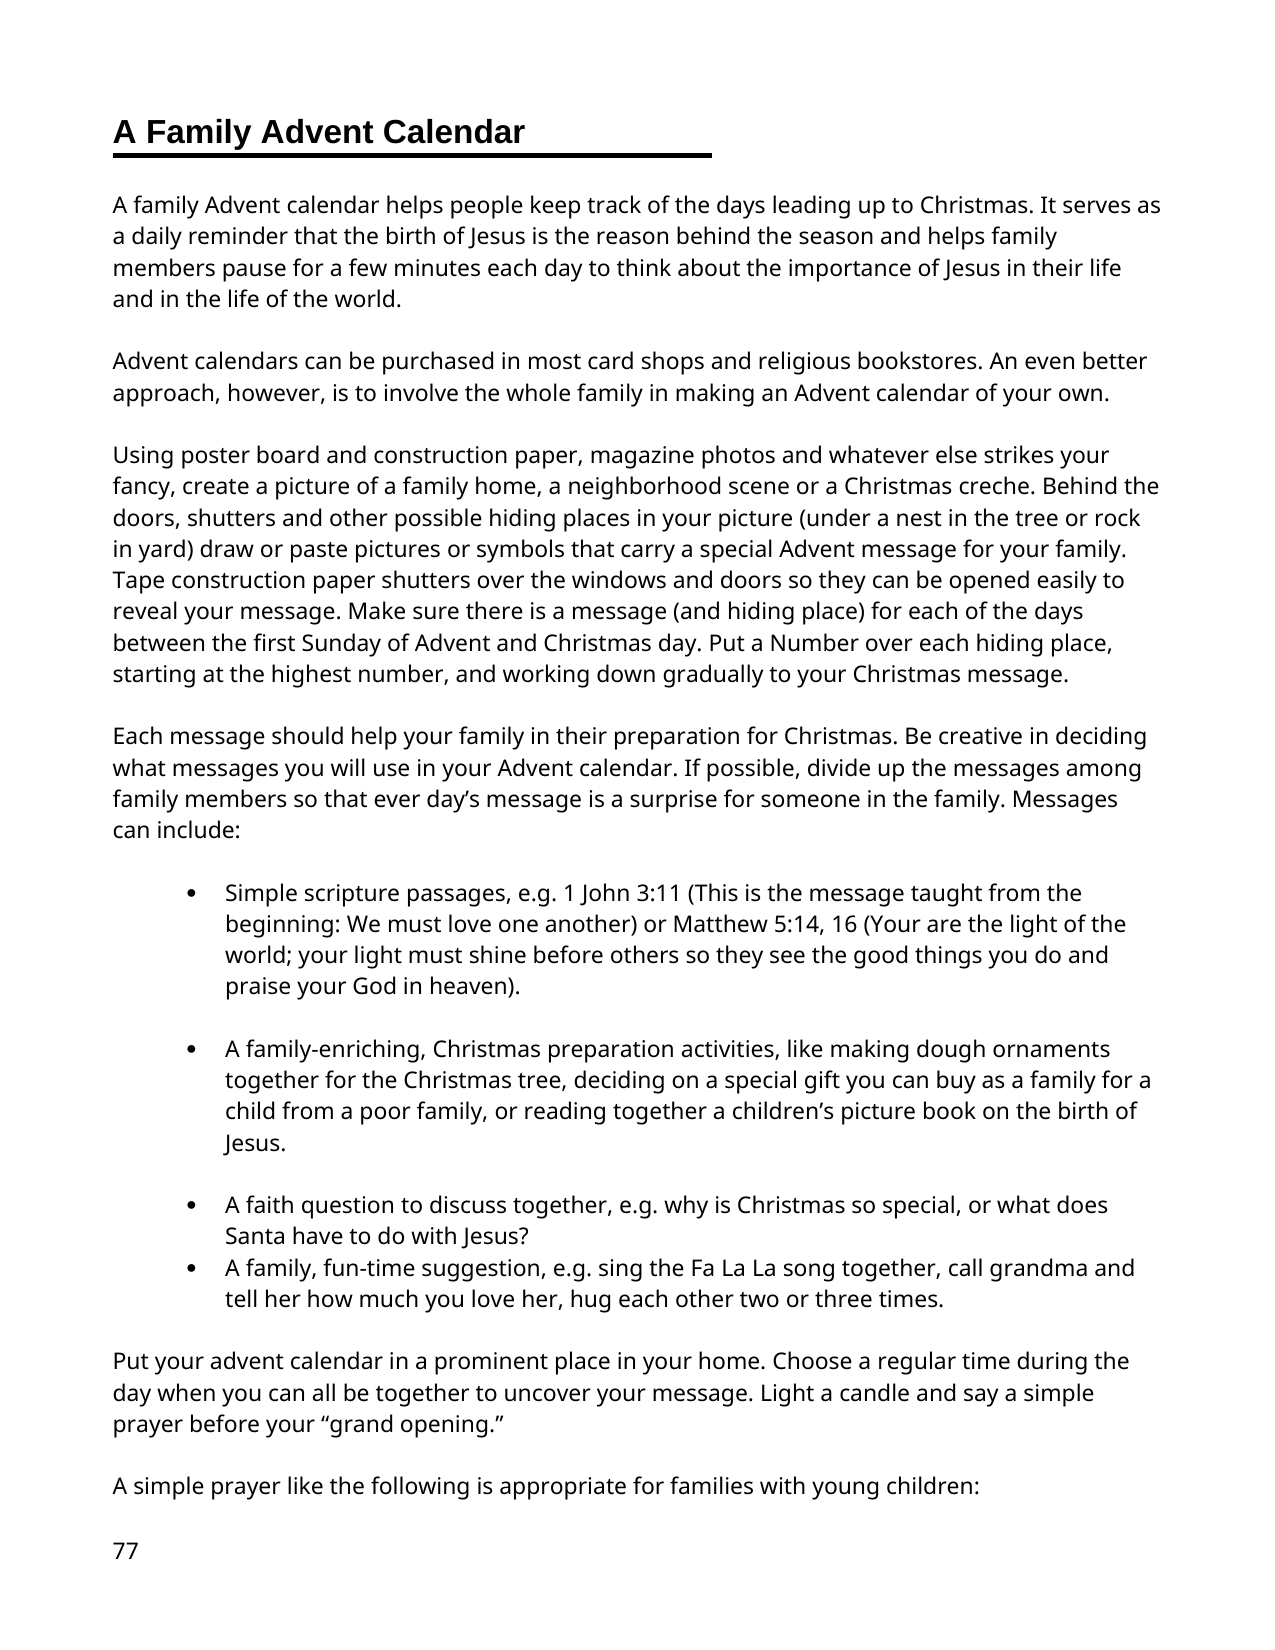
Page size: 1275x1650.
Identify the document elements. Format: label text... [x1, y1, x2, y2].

list A faith question to discuss together, e.g. why is Christmas so special, or what does Santa have to do with Jesus? [187, 1189, 1162, 1251]
text Put your advent calendar in a prominent place in your home. Choose a regular time during the day when you can all be together to uncover your message. Light a candle and say a simple prayer before your “grand opening.” [112, 1345, 1162, 1439]
text A family Advent calendar helps people keep track of the days leading up to Christmas. It serves as a daily reminder that the birth of Jesus is the reason behind the season and helps family members pause for a few minutes each day to think about the importance of Jesus in their life and in the life of the world. [112, 189, 1162, 314]
text Each message should help your family in their preparation for Christmas. Be creative in deciding what messages you will use in your Advent calendar. If possible, divide up the messages among family members so that ever day’s message is a surprise for someone in the family. Messages can include: [112, 720, 1162, 845]
subtitle A Family Advent Calendar [112, 112, 712, 158]
text Using poster board and construction paper, magazine photos and whatever else strikes your fancy, create a picture of a family home, a neighborhood scene or a Christmas creche. Behind the doors, shutters and other possible hiding places in your picture (under a nest in the tree or rock in yard) draw or paste pictures or symbols that carry a special Advent message for your family. Tape construction paper shutters over the windows and doors so they can be opened easily to reveal your message. Make sure there is a message (and hiding place) for each of the days between the first Sunday of Advent and Christmas day. Put a Number over each hiding place, starting at the highest number, and working down gradually to your Christmas message. [112, 439, 1162, 689]
list Simple scripture passages, e.g. 1 John 3:11 (This is the message taught from the beginning: We must love one another) or Matthew 5:14, 16 (Your are the light of the world; your light must shine before others so they see the good things you do and praise your God in heaven). [187, 876, 1162, 1033]
text A simple prayer like the following is appropriate for families with young children: [112, 1470, 1162, 1501]
list A family-enriching, Christmas preparation activities, like making dough ornaments together for the Christmas tree, deciding on a special gift you can buy as a family for a child from a poor family, or reading together a children’s picture book on the birth of Jesus. [187, 1033, 1162, 1189]
text Advent calendars can be purchased in most card shops and religious bookstores. An even better approach, however, is to involve the whole family in making an Advent calendar of your own. [112, 345, 1162, 408]
list A family, fun-time suggestion, e.g. sing the Fa La La song together, call grandma and tell her how much you love her, hug each other two or three times. [187, 1251, 1162, 1314]
